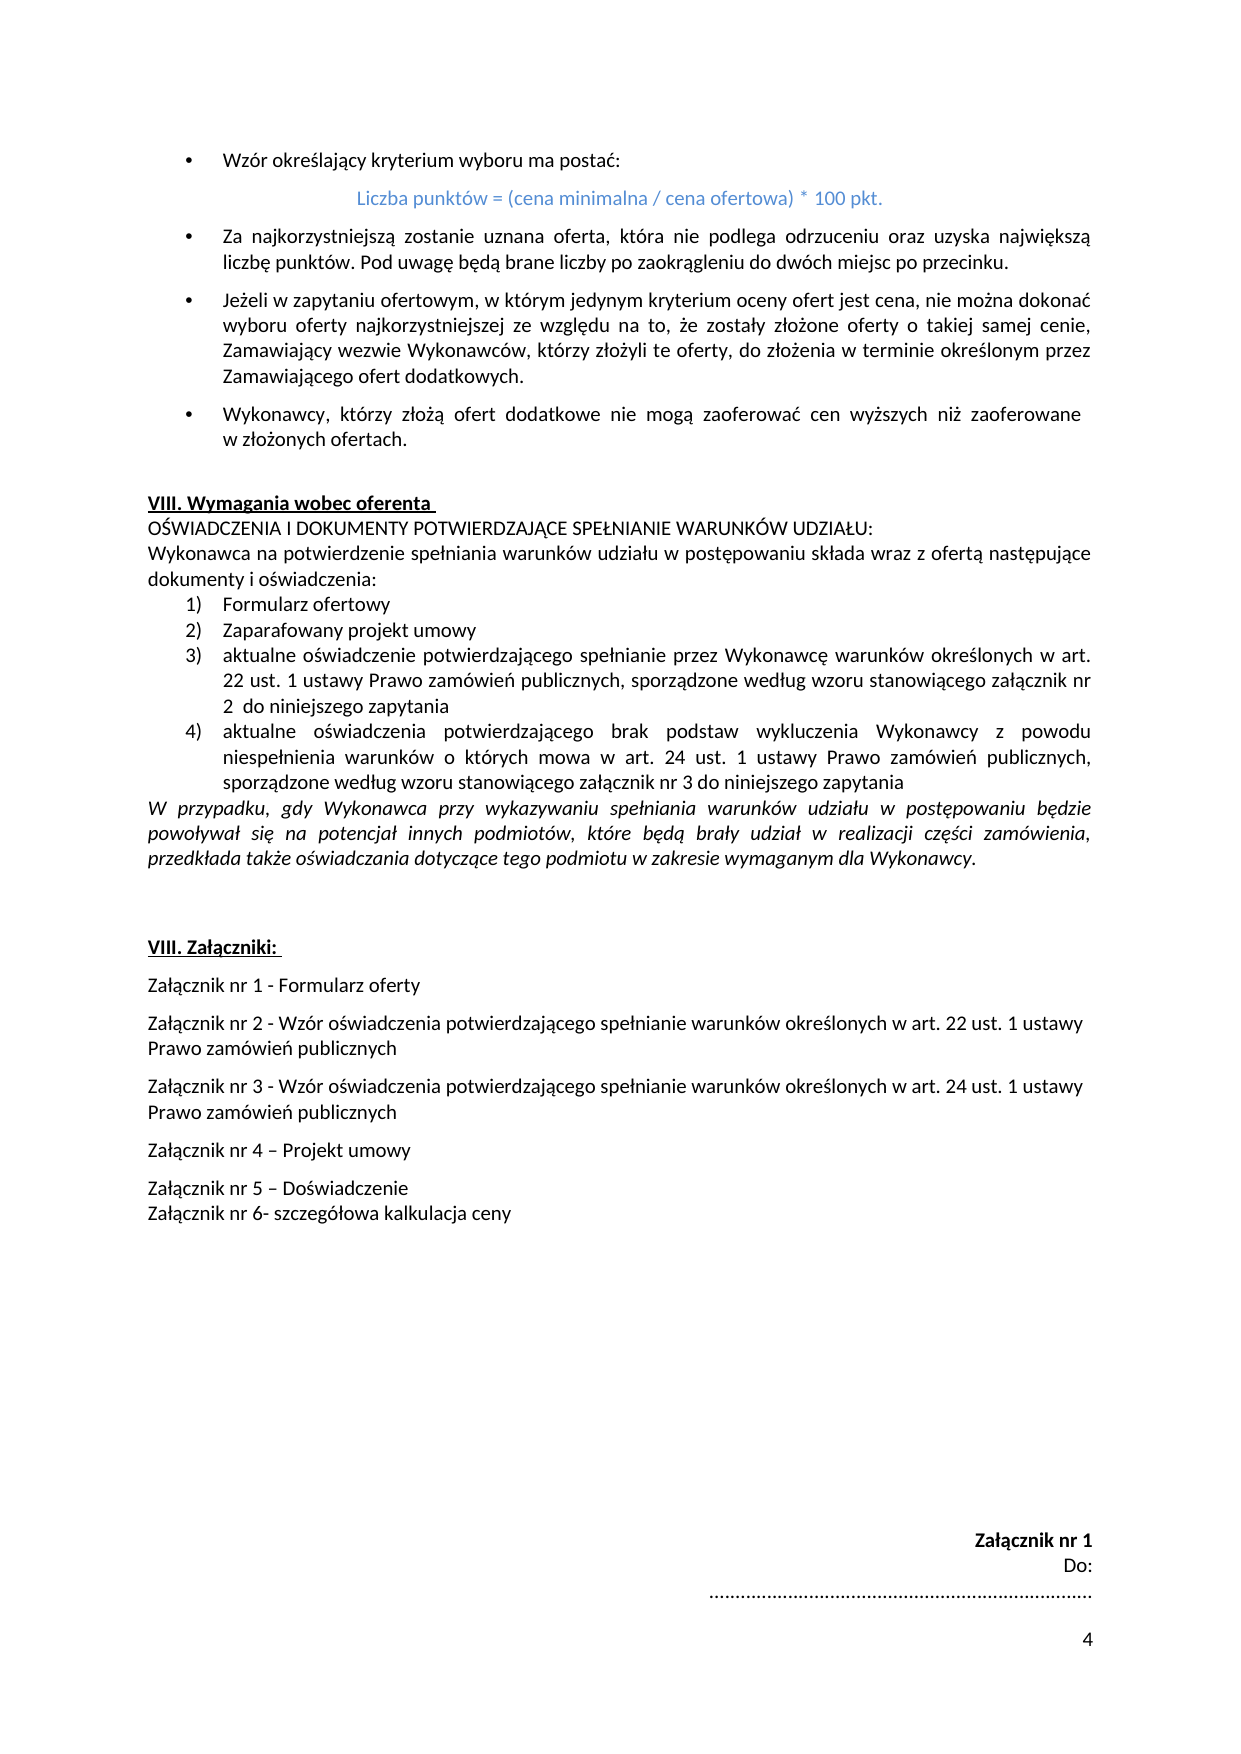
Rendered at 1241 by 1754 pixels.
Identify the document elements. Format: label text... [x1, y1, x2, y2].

list aktualne oświadczenia potwierdzającego brak podstaw wykluczenia Wykonawcy z powodu niespełnienia warunków o których mowa w art. 24 ust. 1 ustawy Prawo zamówień publicznych, sporządzone według wzoru stanowiącego załącznik nr 3 do niniejszego zapytania [185, 718, 1093, 795]
text Liczba punktów = (cena minimalna / cena ofertowa) * 100 pkt. [148, 186, 1093, 211]
text VIII. Wymagania wobec oferenta [148, 490, 1093, 515]
text Załącznik nr 4 – Projekt umowy [148, 1137, 1093, 1162]
text W przypadku, gdy Wykonawca przy wykazywaniu spełniania warunków udziału w postępowaniu będzie powoływał się na potencjał innych podmiotów, które będą brały udział w realizacji części zamówienia, przedkłada także oświadczania dotyczące tego podmiotu w zakresie wymaganym dla Wykonawcy. [148, 795, 1093, 871]
list Jeżeli w zapytaniu ofertowym, w którym jedynym kryterium oceny ofert jest cena, nie można dokonać wyboru oferty najkorzystniejszej ze względu na to, że zostały złożone oferty o takiej samej cenie, Zamawiający wezwie Wykonawców, którzy złożyli te oferty, do złożenia w terminie określonym przez Zamawiającego ofert dodatkowych. [185, 287, 1093, 388]
text Załącznik nr 5 – Doświadczenie [148, 1175, 1093, 1200]
list Formularz ofertowy [185, 591, 1093, 617]
text Załącznik nr 6- szczegółowa kalkulacja ceny [148, 1200, 1093, 1226]
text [148, 1578, 1093, 1603]
text Załącznik nr 2 - Wzór oświadczenia potwierdzającego spełnianie warunków określonych w art. 22 ust. 1 ustawy Prawo zamówień publicznych [148, 1010, 1093, 1061]
text Załącznik nr 1 [148, 1527, 1093, 1552]
list Zaparafowany projekt umowy [185, 617, 1093, 642]
text OŚWIADCZENIA I DOKUMENTY POTWIERDZAJĄCE SPEŁNIANIE WARUNKÓW UDZIAŁU: [148, 515, 1093, 541]
list Za najkorzystniejszą zostanie uznana oferta, która nie podlega odrzuceniu oraz uzyska największą liczbę punktów. Pod uwagę będą brane liczby po zaokrągleniu do dwóch miejsc po przecinku. [185, 223, 1093, 274]
text VIII. Załączniki: [148, 934, 1093, 960]
list Wzór określający kryterium wyboru ma postać: [185, 148, 1093, 173]
list aktualne oświadczenie potwierdzającego spełnianie przez Wykonawcę warunków określonych w art. 22 ust. 1 ustawy Prawo zamówień publicznych, sporządzone według wzoru stanowiącego załącznik nr 2 do niniejszego zapytania [185, 642, 1093, 718]
text Załącznik nr 1 - Formularz oferty [148, 972, 1093, 998]
text Do: [148, 1552, 1093, 1578]
text Wykonawca na potwierdzenie spełniania warunków udziału w postępowaniu składa wraz z ofertą następujące dokumenty i oświadczenia: [148, 541, 1093, 591]
text Załącznik nr 3 - Wzór oświadczenia potwierdzającego spełnianie warunków określonych w art. 24 ust. 1 ustawy Prawo zamówień publicznych [148, 1073, 1093, 1124]
list Wykonawcy, którzy złożą ofert dodatkowe nie mogą zaoferować cen wyższych niż zaoferowane w złożonych ofertach. [185, 401, 1093, 452]
